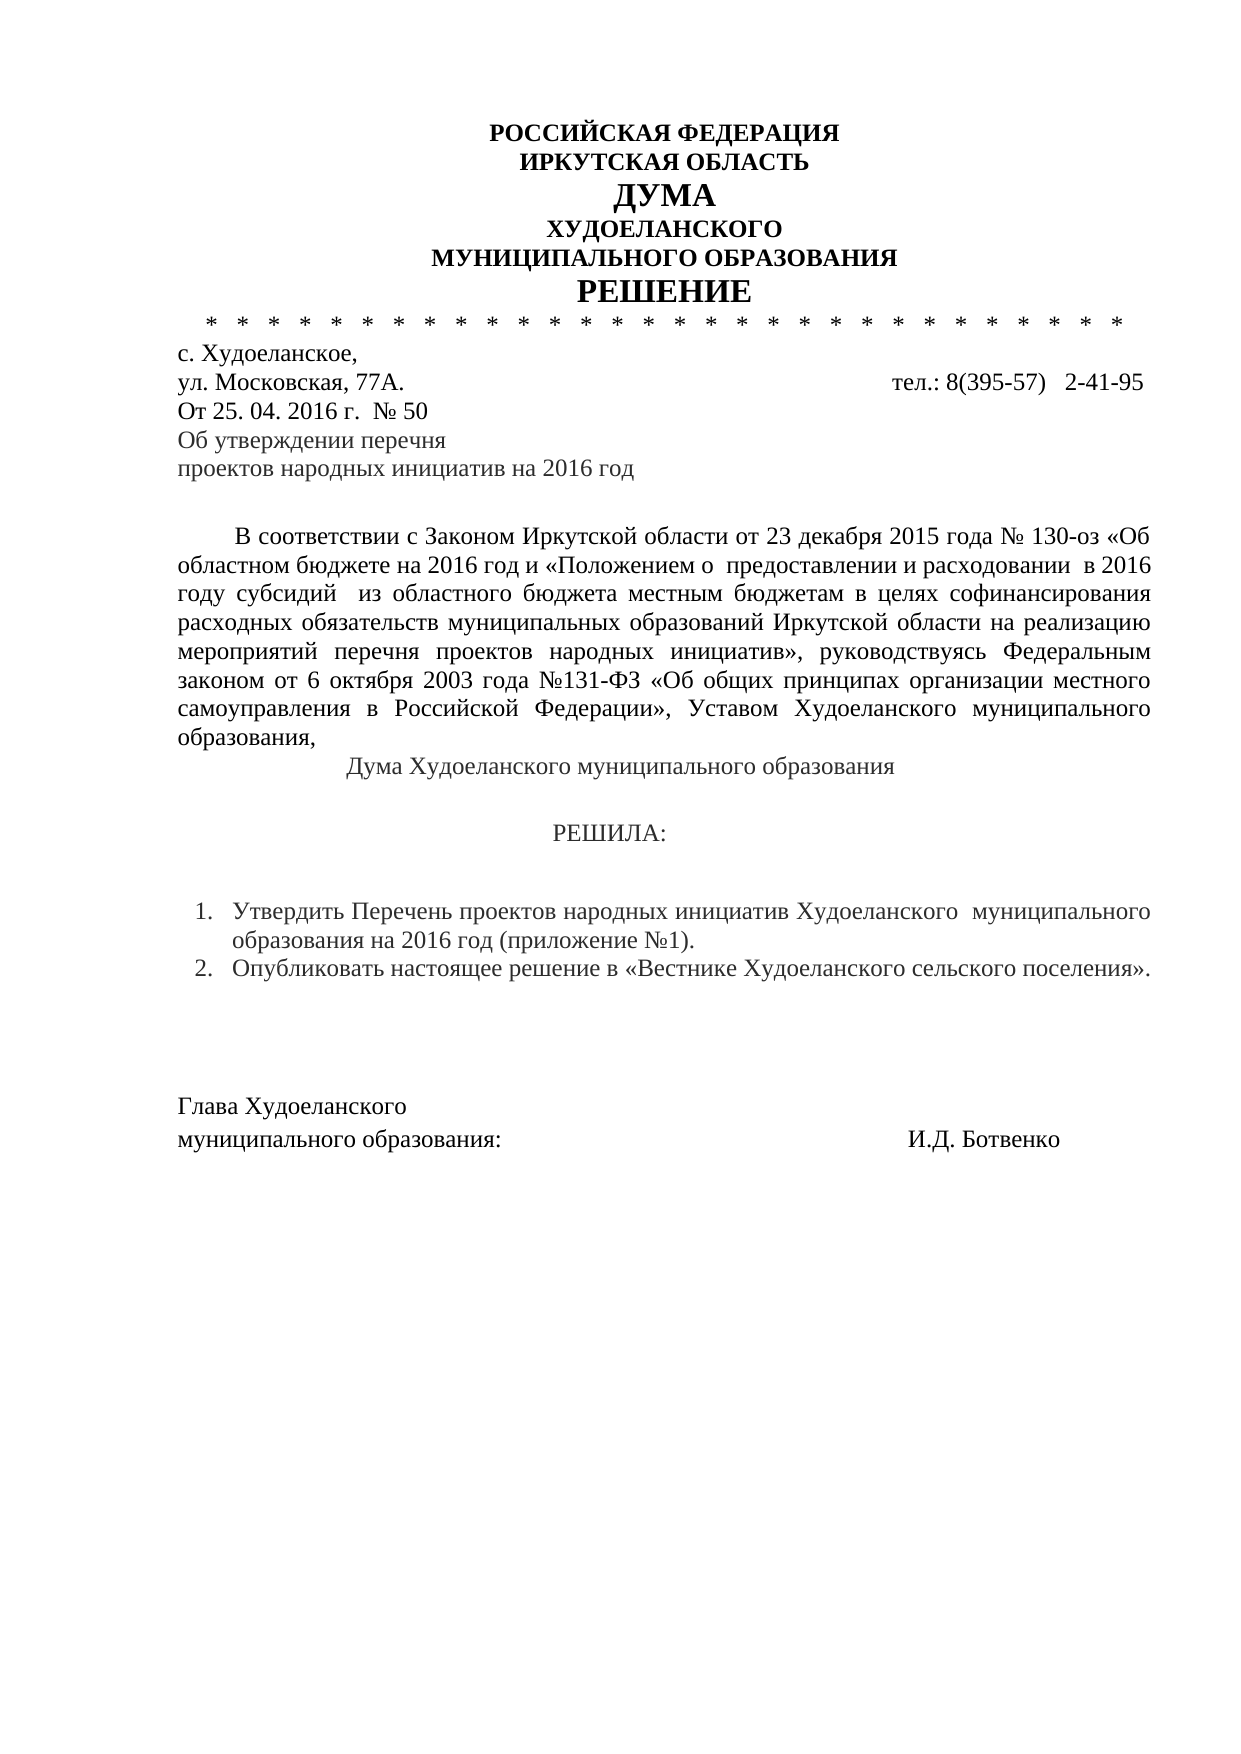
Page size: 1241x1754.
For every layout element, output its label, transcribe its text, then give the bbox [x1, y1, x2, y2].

text Об утверждении перечня [177, 425, 1152, 453]
text ул. Московская, 77А. тел.: 8(395-57) 2-41-95 [177, 367, 1152, 396]
text проектов народных инициатив на 2016 год [177, 453, 1152, 482]
text От 25. 04. 2016 г. № 50 [177, 396, 1152, 425]
text ИРКУТСКАЯ ОБЛАСТЬ [177, 147, 1152, 176]
text Глава Худоеланского [177, 1091, 1152, 1120]
text муниципального образования: И.Д. Ботвенко [177, 1124, 1152, 1153]
text РЕШЕНИЕ [177, 271, 1152, 310]
list Опубликовать настоящее решение в «Вестнике Худоеланского сельского поселения». [194, 953, 1152, 982]
text ДУМА [177, 176, 1152, 214]
text с. Худоеланское, [177, 338, 1152, 367]
text РОССИЙСКАЯ ФЕДЕРАЦИЯ [177, 118, 1152, 147]
text РЕШИЛА: [177, 818, 1152, 847]
text МУНИЦИПАЛЬНОГО ОБРАЗОВАНИЯ [177, 243, 1152, 271]
list Утвердить Перечень проектов народных инициатив Худоеланского муниципального образования на 2016 год (приложение №1). [194, 896, 1152, 953]
text Дума Худоеланского муниципального образования [177, 751, 1152, 780]
text ****************************** [177, 310, 1152, 338]
text В соответствии с Законом Иркутской области от 23 декабря 2015 года № 130-оз «Об областном бюджете на 2016 год и «Положением о предоставлении и расходовании в 2016 году субсидий из областного бюджета местным бюджетам в целях софинансирования расходных обязательств муниципальных образований Иркутской области на реализацию мероприятий перечня проектов народных инициатив», руководствуясь Федеральным законом от 6 октября 2003 года №131-ФЗ «Об общих принципах организации местного самоуправления в Российской Федерации», Уставом Худоеланского муниципального образования, [177, 521, 1152, 751]
text ХУДОЕЛАНСКОГО [177, 214, 1152, 243]
